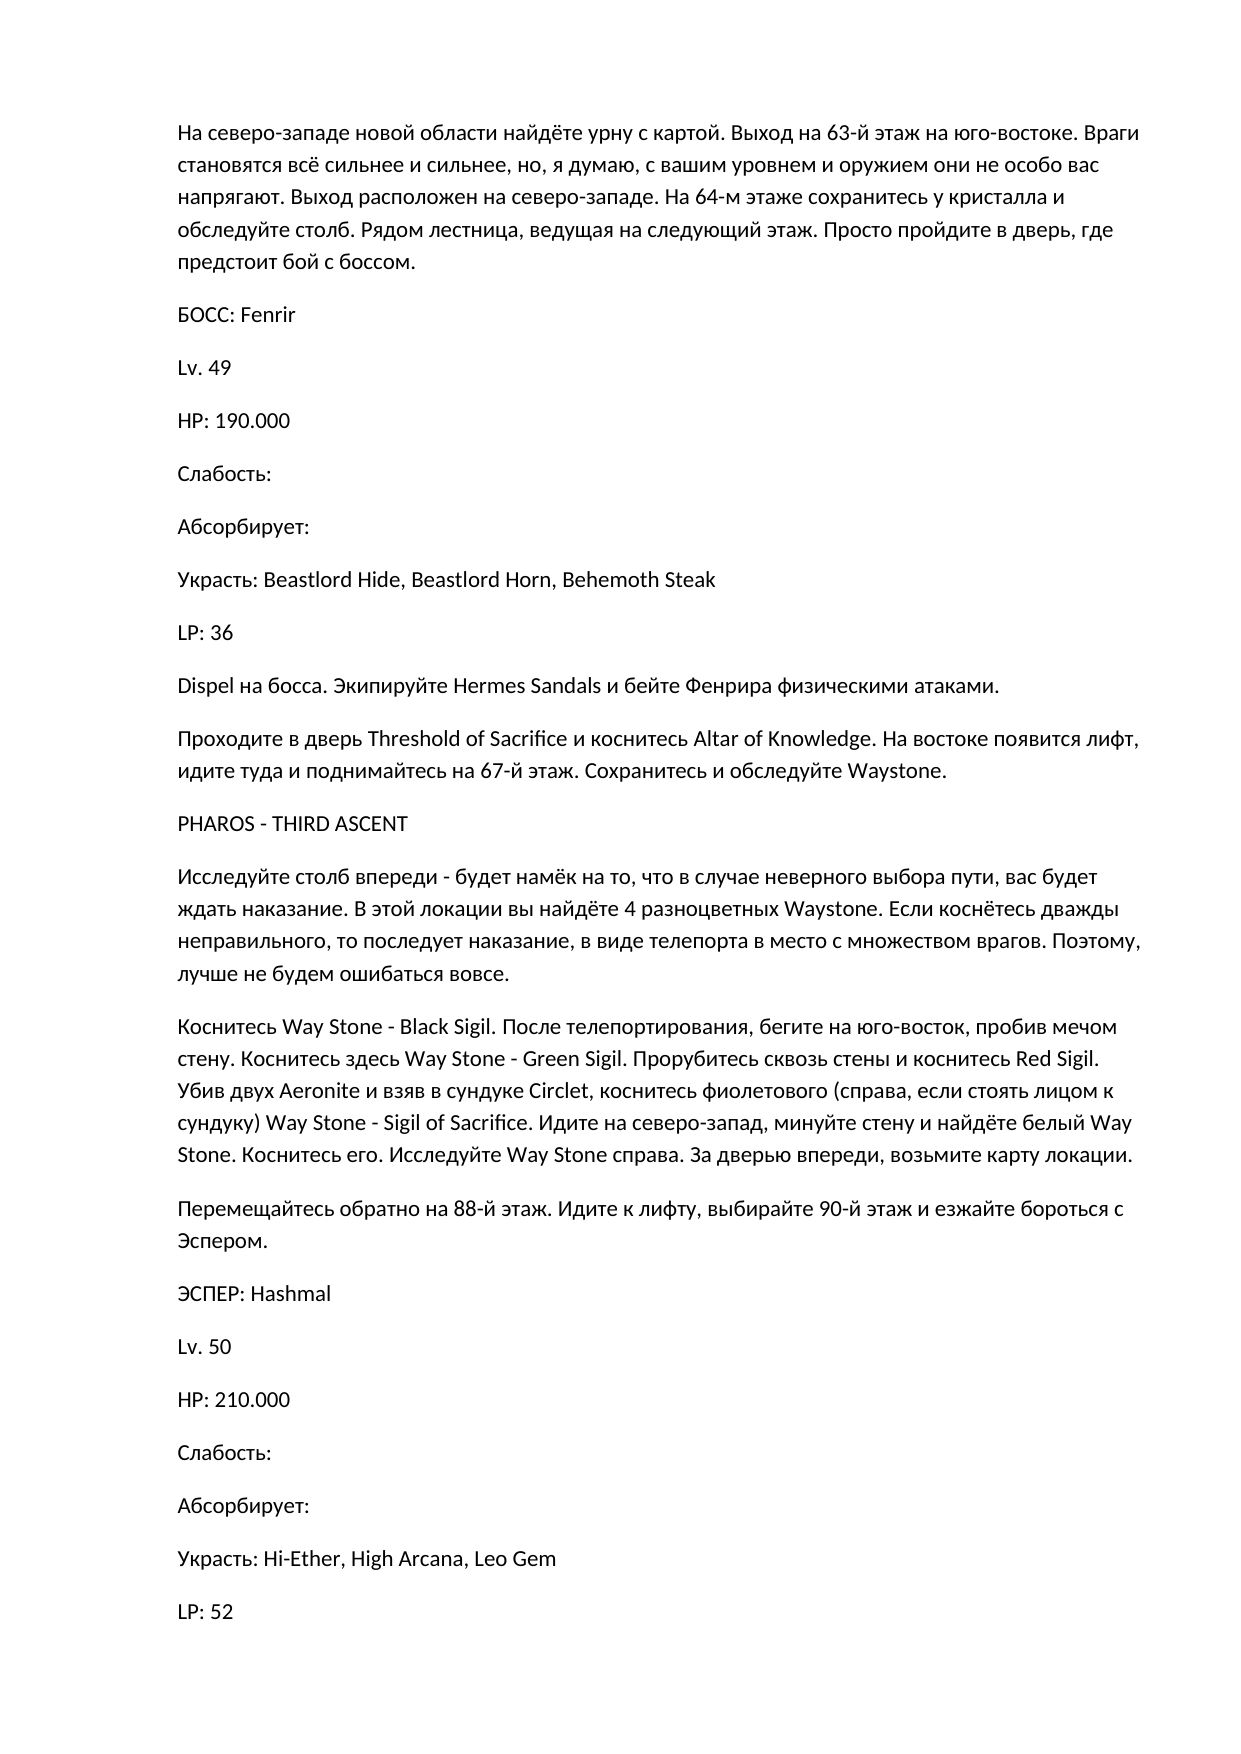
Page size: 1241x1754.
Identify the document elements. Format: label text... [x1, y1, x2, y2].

text Lv. 50 [177, 1332, 1152, 1360]
text Слабость: [177, 1438, 1152, 1466]
text LP: 36 [177, 618, 1152, 646]
text Lv. 49 [177, 353, 1152, 381]
text Абсорбирует: [177, 512, 1152, 540]
text Слабость: [177, 459, 1152, 487]
text Проходите в дверь Threshold of Sacrifice и коснитесь Altar of Knowledge. На востоке появится лифт, идите туда и поднимайтесь на 67-й этаж. Сохранитесь и обследуйте Waystone. [177, 724, 1152, 784]
text Исследуйте столб впереди - будет намёк на то, что в случае неверного выбора пути, вас будет ждать наказание. В этой локации вы найдёте 4 разноцветных Waystone. Если коснётесь дважды неправильного, то последует наказание, в виде телепорта в место с множеством врагов. Поэтому, лучше не будем ошибаться вовсе. [177, 862, 1152, 987]
text Украсть: Beastlord Hide, Beastlord Horn, Behemoth Steak [177, 565, 1152, 593]
text PHAROS - THIRD ASCENT [177, 809, 1152, 837]
text HP: 210.000 [177, 1385, 1152, 1413]
text Коснитесь Way Stone - Black Sigil. После телепортирования, бегите на юго-восток, пробив мечом стену. Коснитесь здесь Way Stone - Green Sigil. Прорубитесь сквозь стены и коснитесь Red Sigil. Убив двух Aeronite и взяв в сундуке Circlet, коснитесь фиолетового (справа, если стоять лицом к сундуку) Way Stone - Sigil of Sacrifice. Идите на северо-запад, минуйте стену и найдёте белый Way Stone. Коснитесь его. Исследуйте Way Stone справа. За дверью впереди, возьмите карту локации. [177, 1012, 1152, 1169]
text HP: 190.000 [177, 406, 1152, 434]
text Абсорбирует: [177, 1491, 1152, 1519]
text Перемещайтесь обратно на 88-й этаж. Идите к лифту, выбирайте 90-й этаж и езжайте бороться с Эспером. [177, 1194, 1152, 1254]
text Dispel на босса. Экипируйте Hermes Sandals и бейте Фенрира физическими атаками. [177, 671, 1152, 699]
text Украсть: Hi-Ether, High Arcana, Leo Gem [177, 1544, 1152, 1572]
text ЭСПЕР: Hashmal [177, 1279, 1152, 1307]
text LP: 52 [177, 1597, 1152, 1625]
text БОСС: Fenrir [177, 300, 1152, 328]
text На северо-западе новой области найдёте урну с картой. Выход на 63-й этаж на юго-востоке. Враги становятся всё сильнее и сильнее, но, я думаю, с вашим уровнем и оружием они не особо вас напрягают. Выход расположен на северо-западе. На 64-м этаже сохранитесь у кристалла и обследуйте столб. Рядом лестница, ведущая на следующий этаж. Просто пройдите в дверь, где предстоит бой с боссом. [177, 118, 1152, 275]
